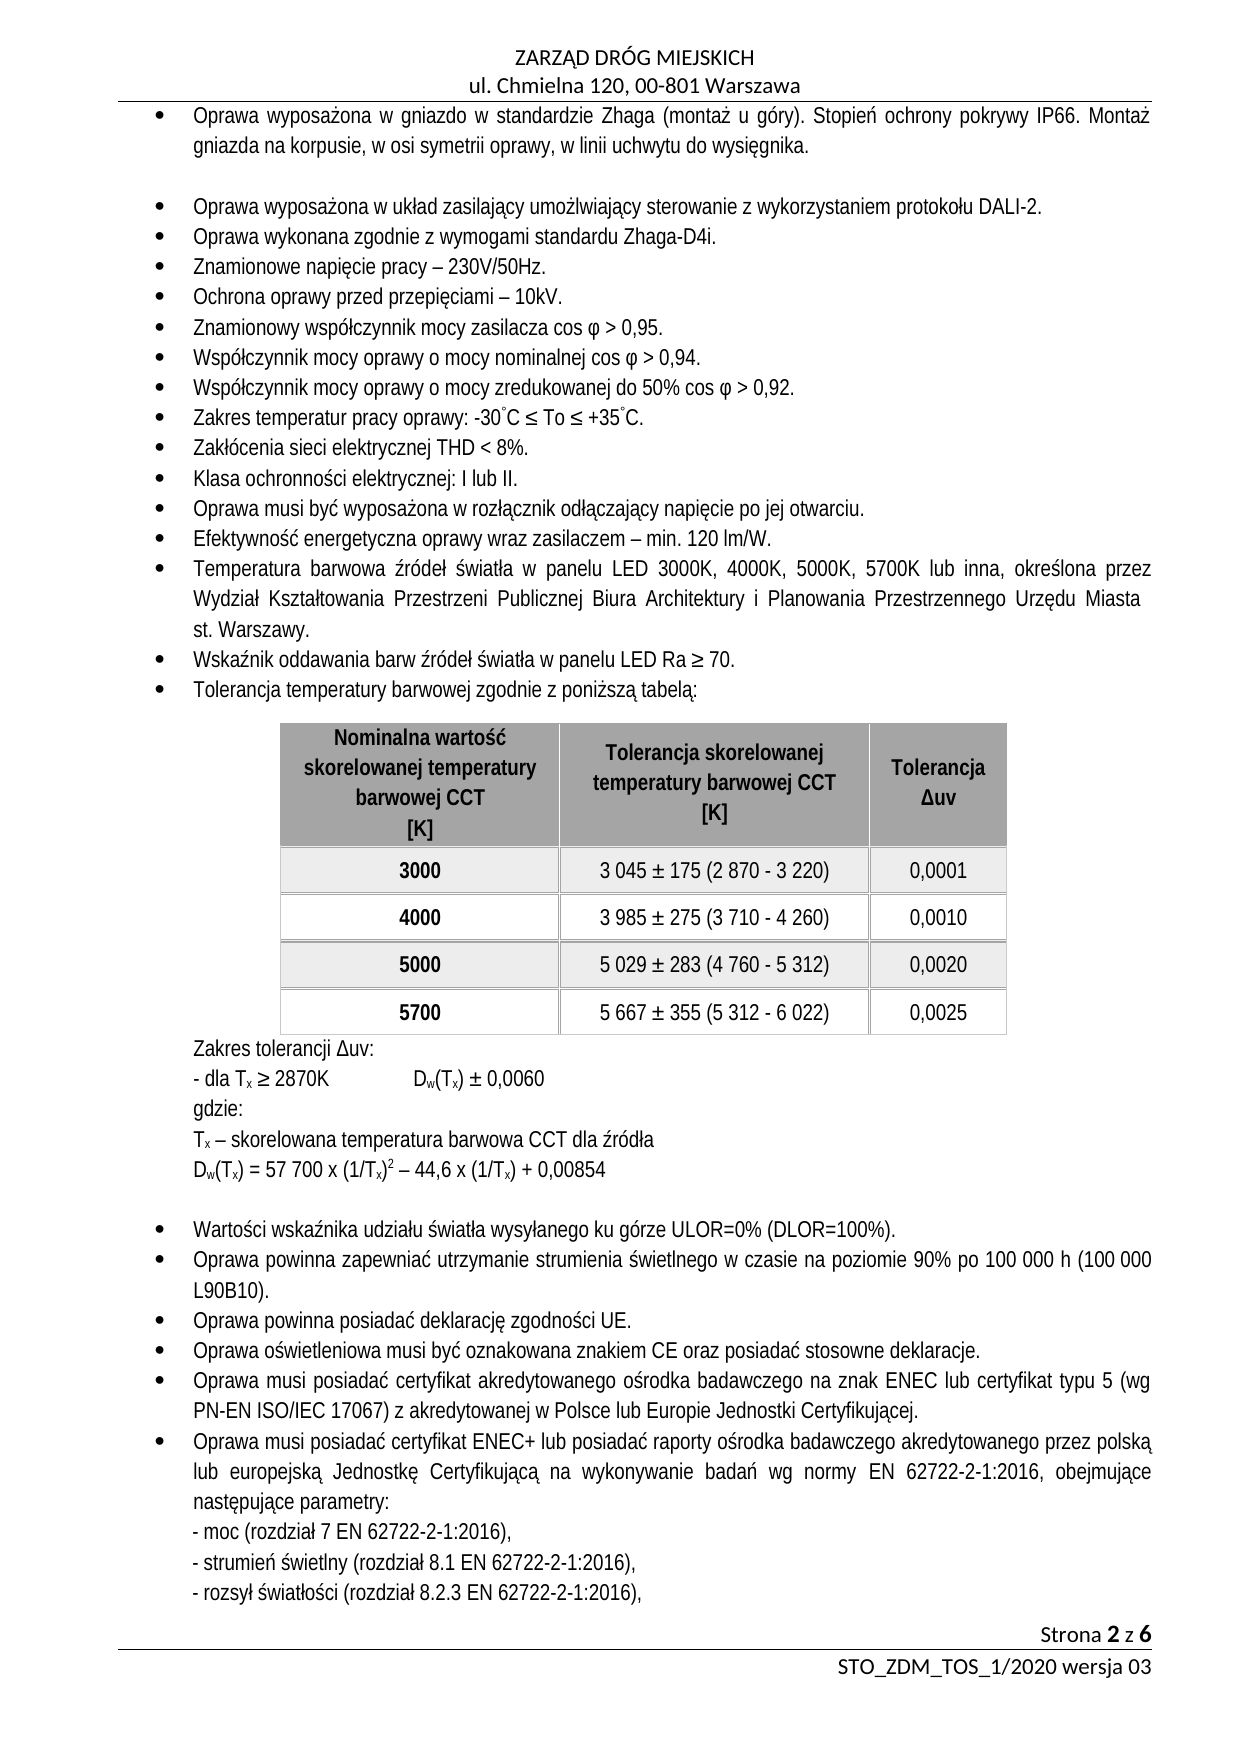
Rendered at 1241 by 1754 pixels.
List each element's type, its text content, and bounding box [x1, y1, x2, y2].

table_cell 5 029 ± 283 (4 760 - 5 312) [561, 943, 868, 987]
list Oprawa oświetleniowa musi być oznakowana znakiem CE oraz posiadać stosowne deklaracje. [156, 1337, 1152, 1363]
list Oprawa wyposażona w układ zasilający umożlwiający sterowanie z wykorzystaniem protokołu DALI-2. [156, 193, 1152, 219]
list Oprawa musi posiadać certyfikat akredytowanego ośrodka badawczego na znak ENEC lub certyfikat typu 5 (wg PN-EN ISO/IEC 17067) z akredytowanej w Polsce lub Europie Jednostki Certyfikującej. [156, 1367, 1152, 1424]
list - dla Tx ≥ 2870K Dw(Tx) ± 0,0060 [193, 1065, 1152, 1091]
list Ochrona oprawy przed przepięciami – 10kV. [156, 283, 1152, 309]
list Oprawa musi być wyposażona w rozłącznik odłączający napięcie po jej otwarciu. [156, 495, 1152, 521]
table_cell 0,0020 [871, 943, 1006, 987]
table_cell 5700 [281, 990, 558, 1034]
list Zakres tolerancji Δuv: [193, 1035, 1152, 1061]
list gdzie: [193, 1095, 1152, 1122]
list Współczynnik mocy oprawy o mocy nominalnej cos φ > 0,94. [156, 344, 1152, 370]
list Zakłócenia sieci elektrycznej THD < 8%. [156, 434, 1152, 461]
table_cell 0,0010 [871, 895, 1006, 939]
list Znamionowy współczynnik mocy zasilacza cos φ > 0,95. [156, 313, 1152, 340]
list Oprawa wyposażona w gniazdo w standardzie Zhaga (montaż u góry). Stopień ochrony pokrywy IP66. Montaż gniazda na korpusie, w osi symetrii oprawy, w linii uchwytu do wysięgnika. [156, 102, 1152, 158]
table_cell 0,0025 [871, 990, 1006, 1034]
list - rozsył światłości (rozdział 8.2.3 EN 62722-2-1:2016), [192, 1579, 1152, 1605]
list Współczynnik mocy oprawy o mocy zredukowanej do 50% cos φ > 0,92. [156, 374, 1152, 400]
table_header Nominalna wartość skorelowanej temperatury barwowej CCT [K] [281, 724, 558, 845]
table_cell 5000 [281, 943, 558, 987]
table_cell 0,0001 [871, 848, 1006, 892]
list - strumień świetlny (rozdział 8.1 EN 62722-2-1:2016), [192, 1548, 1152, 1575]
list Wskaźnik oddawania barw źródeł światła w panelu LED Ra ≥ 70. [156, 646, 1152, 672]
table_cell 4000 [281, 895, 558, 939]
list - moc (rozdział 7 EN 62722-2-1:2016), [192, 1518, 1152, 1544]
table_cell 5 667 ± 355 (5 312 - 6 022) [561, 990, 868, 1034]
list Efektywność energetyczna oprawy wraz zasilaczem – min. 120 lm/W. [156, 525, 1152, 551]
list Zakres temperatur pracy oprawy: -30°C ≤ To ≤ +35°C. [156, 404, 1152, 430]
list Wartości wskaźnika udziału światła wysyłanego ku górze ULOR=0% (DLOR=100%). [156, 1216, 1152, 1242]
table_cell 3000 [281, 848, 558, 892]
list Oprawa wykonana zgodnie z wymogami standardu Zhaga-D4i. [156, 223, 1152, 249]
list Klasa ochronności elektrycznej: I lub II. [156, 464, 1152, 491]
table_header Tolerancja Δuv [871, 724, 1006, 845]
table_header Tolerancja skorelowanej temperatury barwowej CCT [K] [561, 724, 868, 845]
list Oprawa powinna posiadać deklarację zgodności UE. [156, 1307, 1152, 1333]
list Tx – skorelowana temperatura barwowa CCT dla źródła [193, 1126, 1152, 1152]
list Dw(Tx) = 57 700 x (1/Tx)2 – 44,6 x (1/Tx) + 0,00854 [193, 1156, 1152, 1182]
list Temperatura barwowa źródeł światła w panelu LED 3000K, 4000K, 5000K, 5700K lub inna, określona przez Wydział Kształtowania Przestrzeni Publicznej Biura Architektury i Planowania Przestrzennego Urzędu Miasta st. Warszawy. [156, 555, 1152, 642]
list Oprawa powinna zapewniać utrzymanie strumienia świetlnego w czasie na poziomie 90% po 100 000 h (100 000 L90B10). [156, 1246, 1152, 1303]
table_cell 3 985 ± 275 (3 710 - 4 260) [561, 895, 868, 939]
list Znamionowe napięcie pracy – 230V/50Hz. [156, 253, 1152, 279]
list Oprawa musi posiadać certyfikat ENEC+ lub posiadać raporty ośrodka badawczego akredytowanego przez polską lub europejską Jednostkę Certyfikującą na wykonywanie badań wg normy EN 62722-2-1:2016, obejmujące następujące parametry: [156, 1428, 1152, 1514]
list Tolerancja temperatury barwowej zgodnie z poniższą tabelą: [156, 676, 1152, 702]
table_cell 3 045 ± 175 (2 870 - 3 220) [561, 848, 868, 892]
